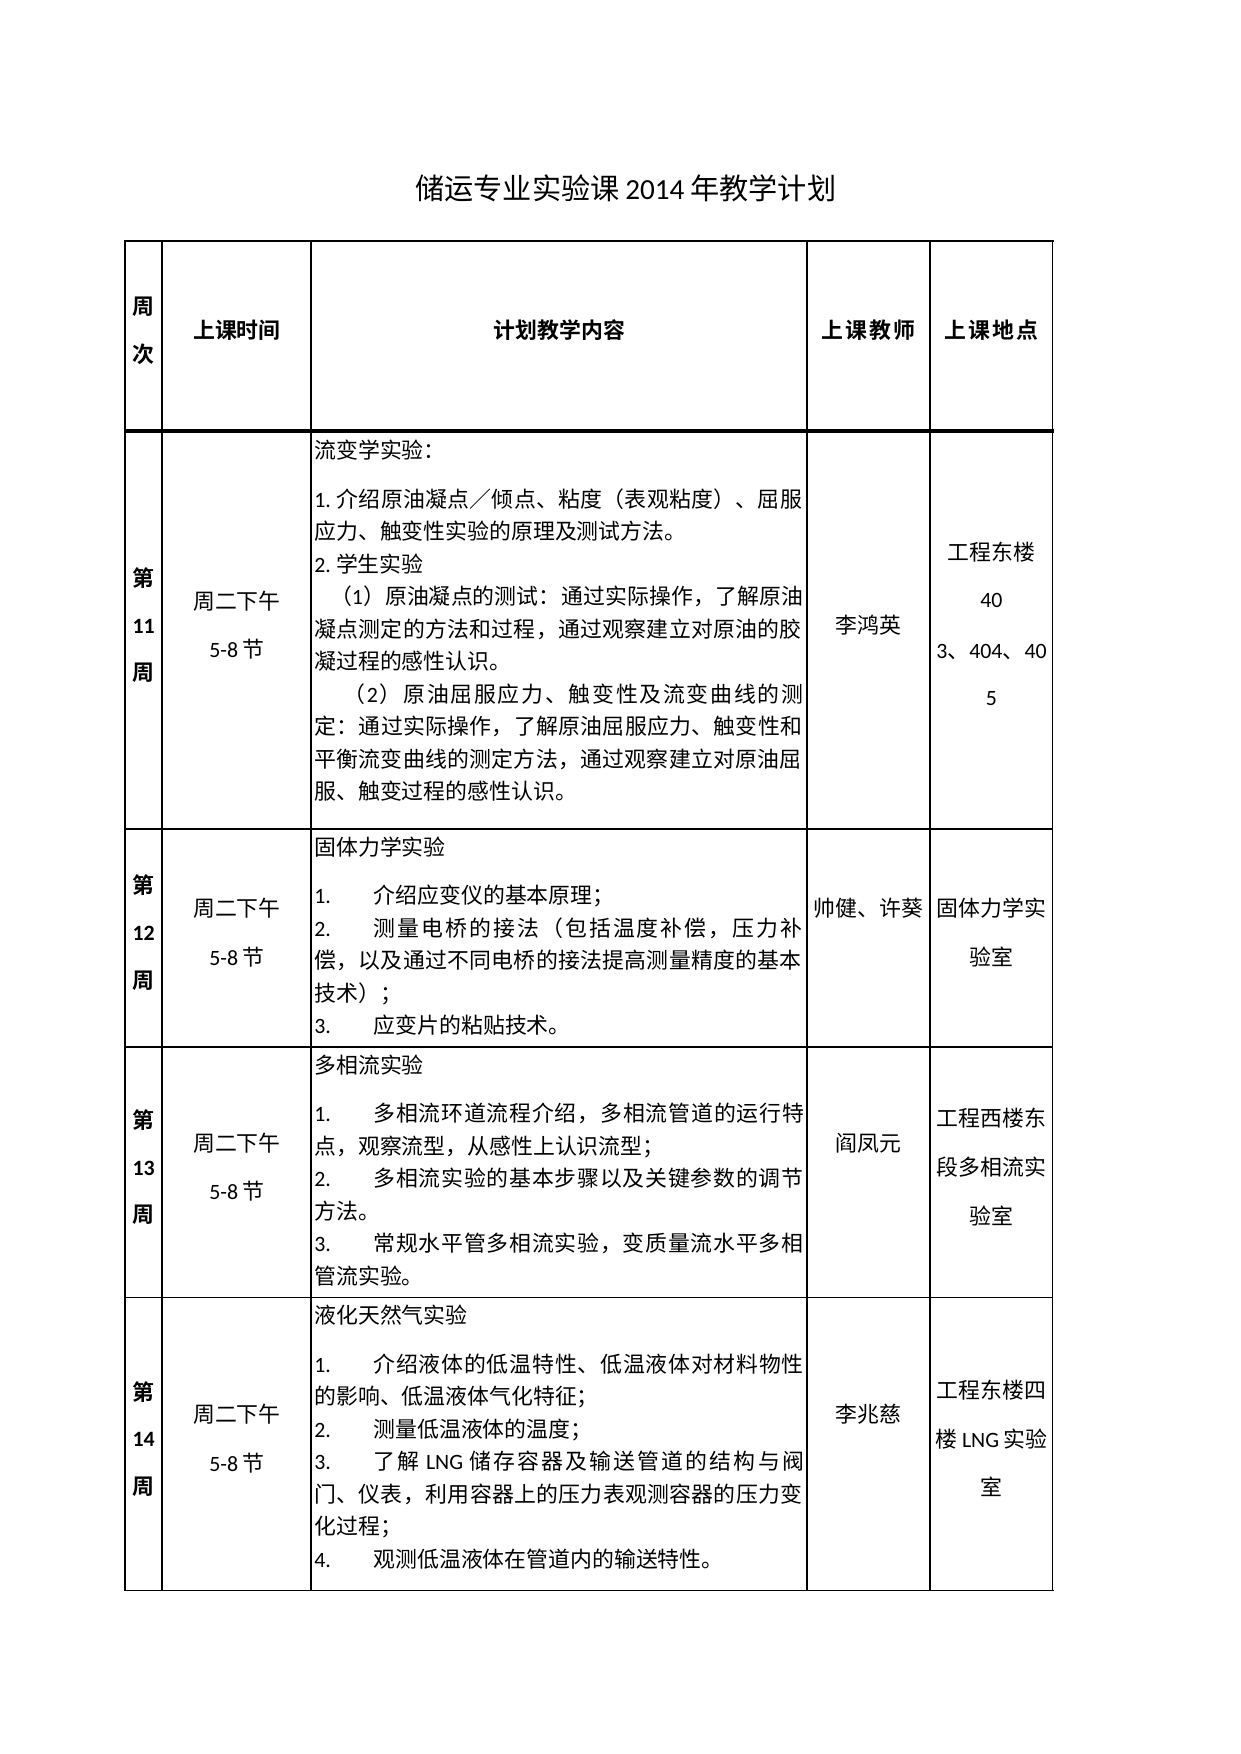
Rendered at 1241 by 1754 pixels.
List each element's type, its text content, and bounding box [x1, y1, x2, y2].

table_cell 第 12 周 [126, 830, 161, 1046]
table_cell 李兆慈 [808, 1298, 929, 1590]
text 储运专业实验课2014年教学计划 [187, 154, 1064, 219]
table_cell 帅健、许葵 [808, 830, 929, 1046]
table_cell 第 13 周 [126, 1048, 161, 1296]
table_header 李鸿英 [808, 433, 929, 828]
table_cell 阎凤元 [808, 1048, 929, 1296]
table_cell 周二下午 5-8节 [163, 830, 310, 1046]
table_cell 液化天然气实验 介绍液体的低温特性、低温液体对材料物性的影响、低温液体气化特征； 测量低温液体的温度； 了解LNG储存容器及输送管道的结构与阀门、仪表，利用容器上的压力表观测容器的压力变化过程； 观测低温液体在管道内的输送特性。 [312, 1298, 806, 1590]
table_cell 工程西楼东段多相流实验室 [931, 1048, 1052, 1296]
table_cell 固体力学实验 介绍应变仪的基本原理； 测量电桥的接法（包括温度补偿，压力补偿，以及通过不同电桥的接法提高测量精度的基本技术）； 应变片的粘贴技术。 [312, 830, 806, 1046]
table_cell 多相流实验 多相流环道流程介绍，多相流管道的运行特点，观察流型，从感性上认识流型； 多相流实验的基本步骤以及关键参数的调节方法。 常规水平管多相流实验，变质量流水平多相管流实验。 [312, 1048, 806, 1296]
table_header 周二下午 5-8节 [163, 433, 310, 828]
table_header 计划教学内容 [312, 242, 806, 429]
table_cell 工程东楼四楼LNG实验室 [931, 1298, 1052, 1590]
table_header 第 11 周 [126, 433, 161, 828]
table_header 流变学实验： 1. 介绍原油凝点／倾点、粘度（表观粘度）、屈服应力、触变性实验的原理及测试方法。 2. 学生实验 （1）原油凝点的测试：通过实际操作，了解原油凝点测定的方法和过程，通过观察建立对原油的胶凝过程的感性认识。 （2）原油屈服应力、触变性及流变曲线的测定：通过实际操作，了解原油屈服应力、触变性和平衡流变曲线的测定方法，通过观察建立对原油屈服、触变过程的感性认识。 [312, 433, 806, 828]
table_cell 第 14 周 [126, 1298, 161, 1590]
table_header 上课时间 [163, 242, 310, 429]
table_cell 周二下午 5-8节 [163, 1298, 310, 1590]
table_cell 周二下午 5-8节 [163, 1048, 310, 1296]
table_header 上课教师 [808, 242, 929, 429]
table_header 周 次 [126, 242, 161, 429]
table_header 工程东楼403、404、405 [931, 433, 1052, 828]
table_header 上课地点 [931, 242, 1052, 429]
table_cell 固体力学实验室 [931, 830, 1052, 1046]
